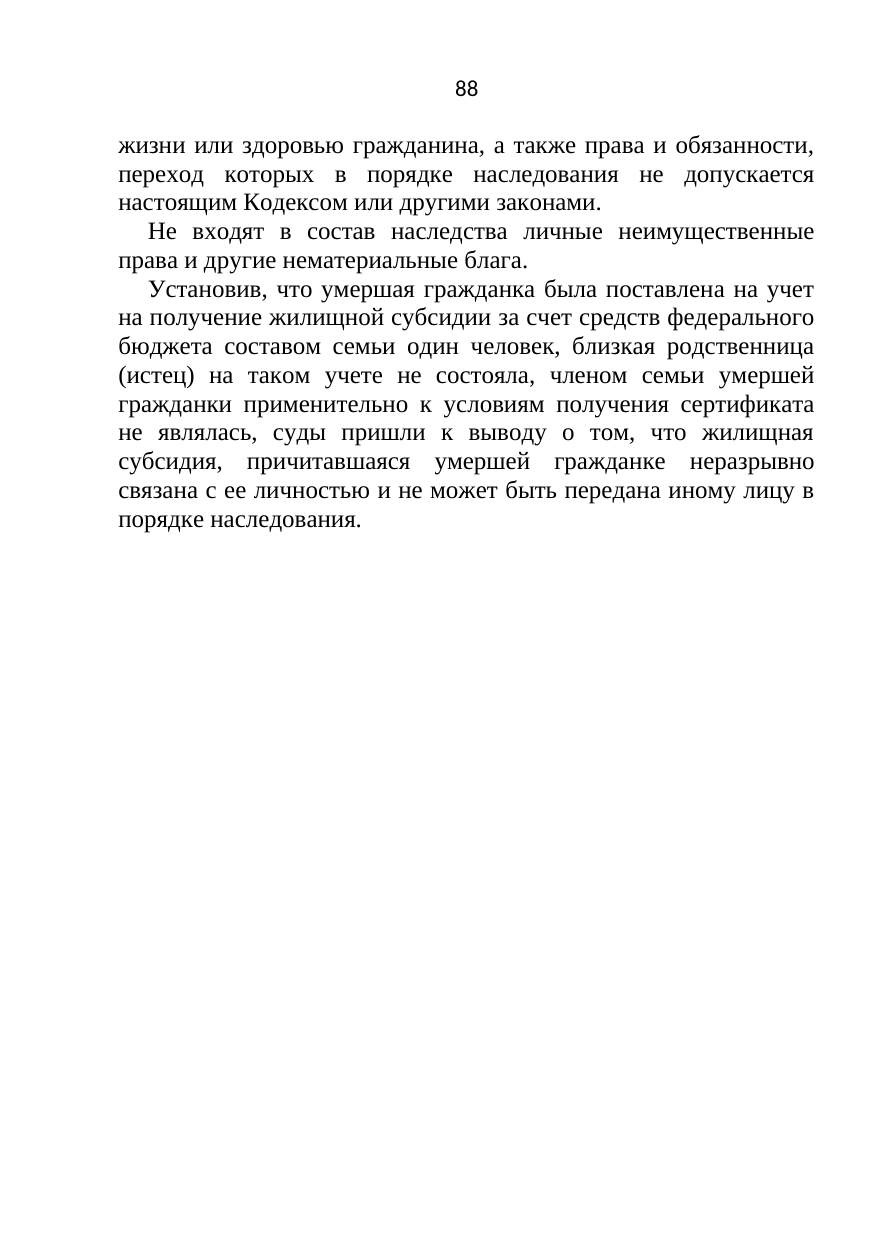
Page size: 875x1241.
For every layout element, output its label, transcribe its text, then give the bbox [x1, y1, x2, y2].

text Установив, что умершая гражданка была поставлена на учет на получение жилищной субсидии за счет средств федерального бюджета составом семьи один человек, близкая родственница (истец) на таком учете не состояла, членом семьи умершей гражданки применительно к условиям получения сертификата не являлась, суды пришли к выводу о том, что жилищная субсидия, причитавшаяся умершей гражданке неразрывно связана с ее личностью и не может быть передана иному лицу в порядке наследования. [118, 274, 815, 532]
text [118, 130, 815, 216]
text Не входят в состав наследства личные неимущественные права и другие нематериальные блага. [118, 216, 815, 274]
